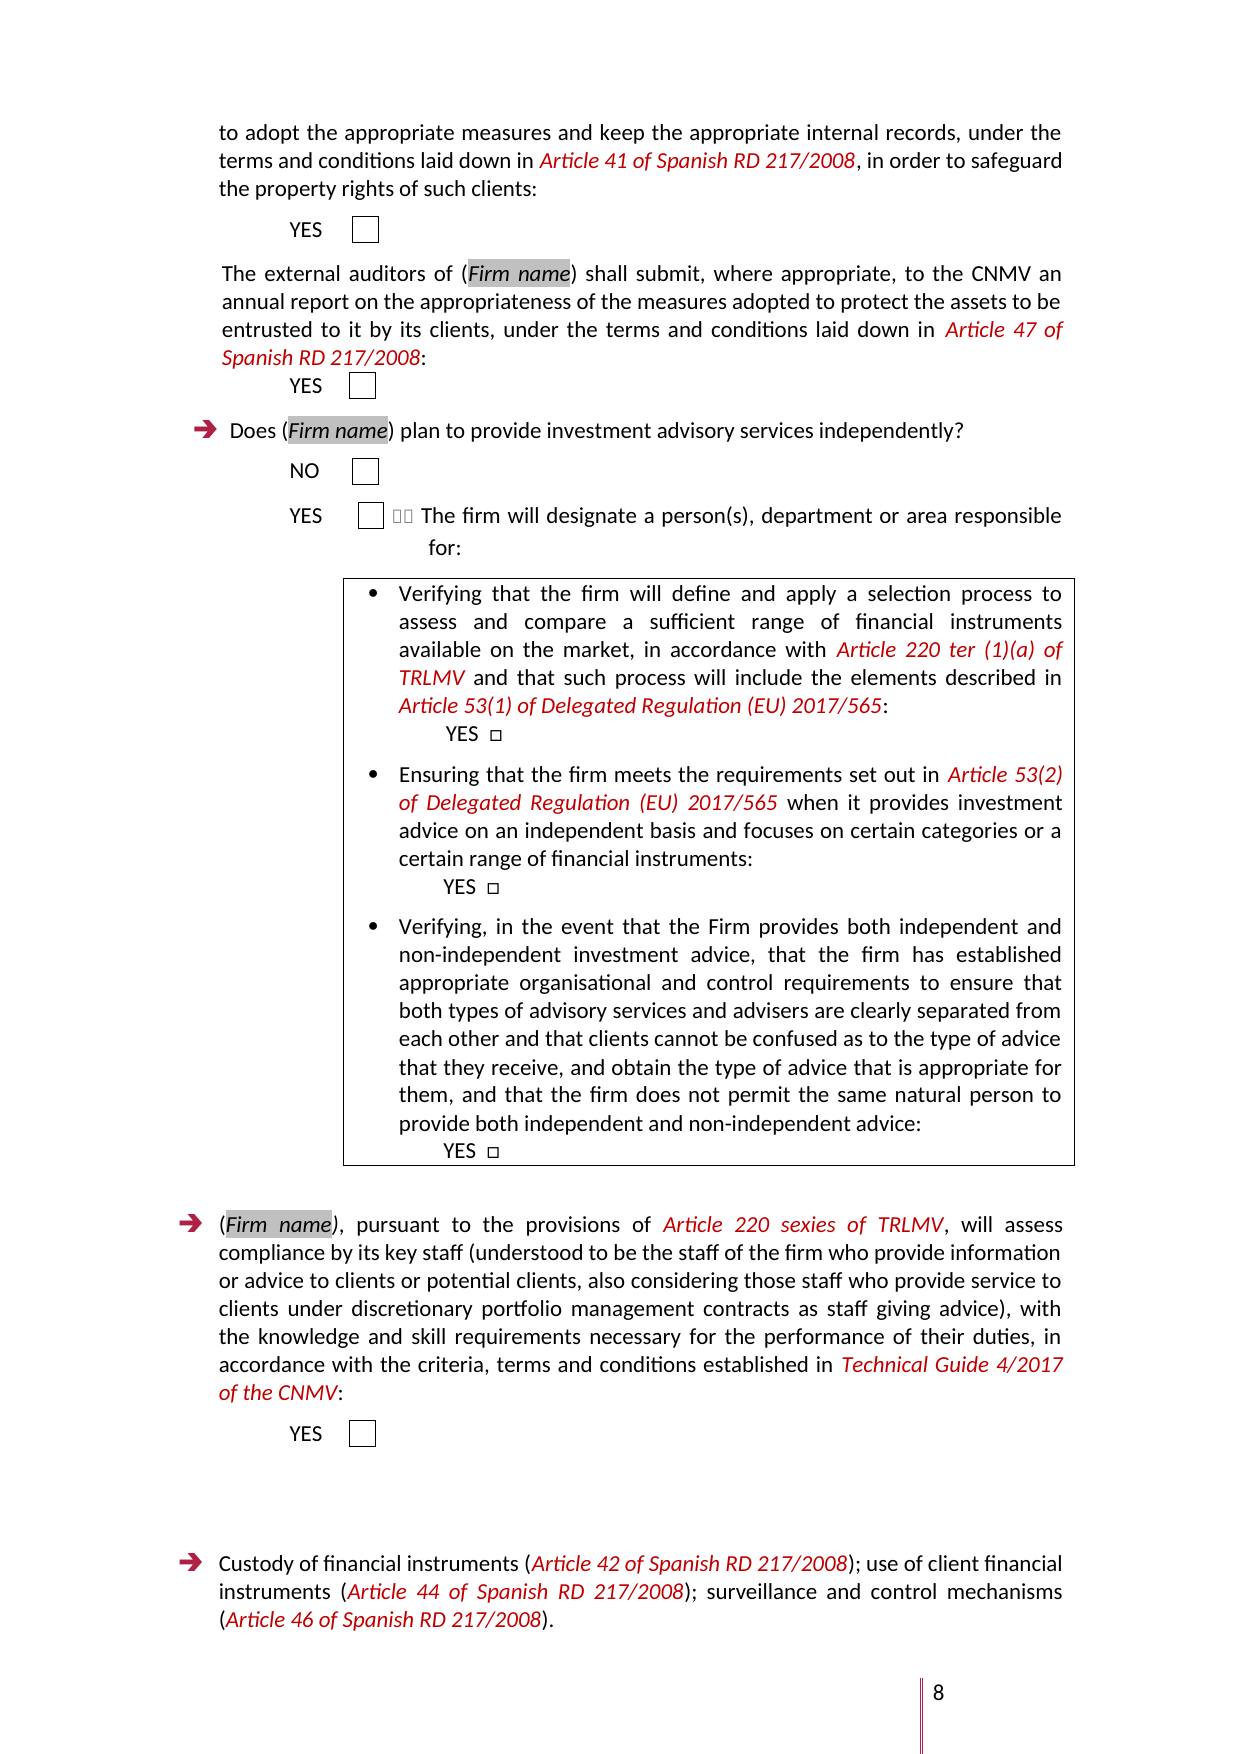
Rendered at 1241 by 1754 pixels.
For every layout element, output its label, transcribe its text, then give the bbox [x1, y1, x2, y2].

text Custody of financial instruments (Article 42 of Spanish RD 217/2008); use of client financial instruments (Article 44 of Spanish RD 217/2008); surveillance and control mechanisms (Article 46 of Spanish RD 217/2008). [177, 1549, 1063, 1633]
text YES  The firm will designate a person(s), department or area responsible for: [289, 501, 1063, 562]
table_header Verifying that the firm will define and apply a selection process to assess and compare a sufficient range of financial instruments available on the market, in accordance with Article 220 ter (1)(a) of TRLMV and that such process will include the elements described in Article 53(1) of Delegated Regulation (EU) 2017/565: YES □ Ensuring that the firm meets the requirements set out in Article 53(2) of Delegated Regulation (EU) 2017/565 when it provides investment advice on an independent basis and focuses on certain categories or a certain range of financial instruments: YES □ Verifying, in the event that the Firm provides both independent and non-independent investment advice, that the firm has established appropriate organisational and control requirements to ensure that both types of advisory services and advisers are clearly separated from each other and that clients cannot be confused as to the type of advice that they receive, and obtain the type of advice that is appropriate for them, and that the firm does not permit the same natural person to provide both independent and non-independent advice: YES □ [344, 579, 1074, 1165]
text NO [216, 457, 1063, 485]
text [177, 118, 1063, 202]
text Does (Firm name) plan to provide investment advisory services independently? [388, 416, 1063, 444]
text (Firm name), pursuant to the provisions of Article 220 sexies of TRLMV, will assess compliance by its key staff (understood to be the staff of the firm who provide information or advice to clients or potential clients, also considering those staff who provide service to clients under discretionary portfolio management contracts as staff giving advice), with the knowledge and skill requirements necessary for the performance of their duties, in accordance with the criteria, terms and conditions established in Technical Guide 4/2017 of the CNMV: [177, 1210, 1063, 1407]
text YES [216, 1419, 1063, 1447]
text YES [216, 215, 1063, 243]
text YES [216, 371, 1063, 399]
list The external auditors of (Firm name) shall submit, where appropriate, to the CNMV an annual report on the appropriateness of the measures adopted to protect the assets to be entrusted to it by its clients, under the terms and conditions laid down in Article 47 of Spanish RD 217/2008: [222, 259, 1063, 371]
